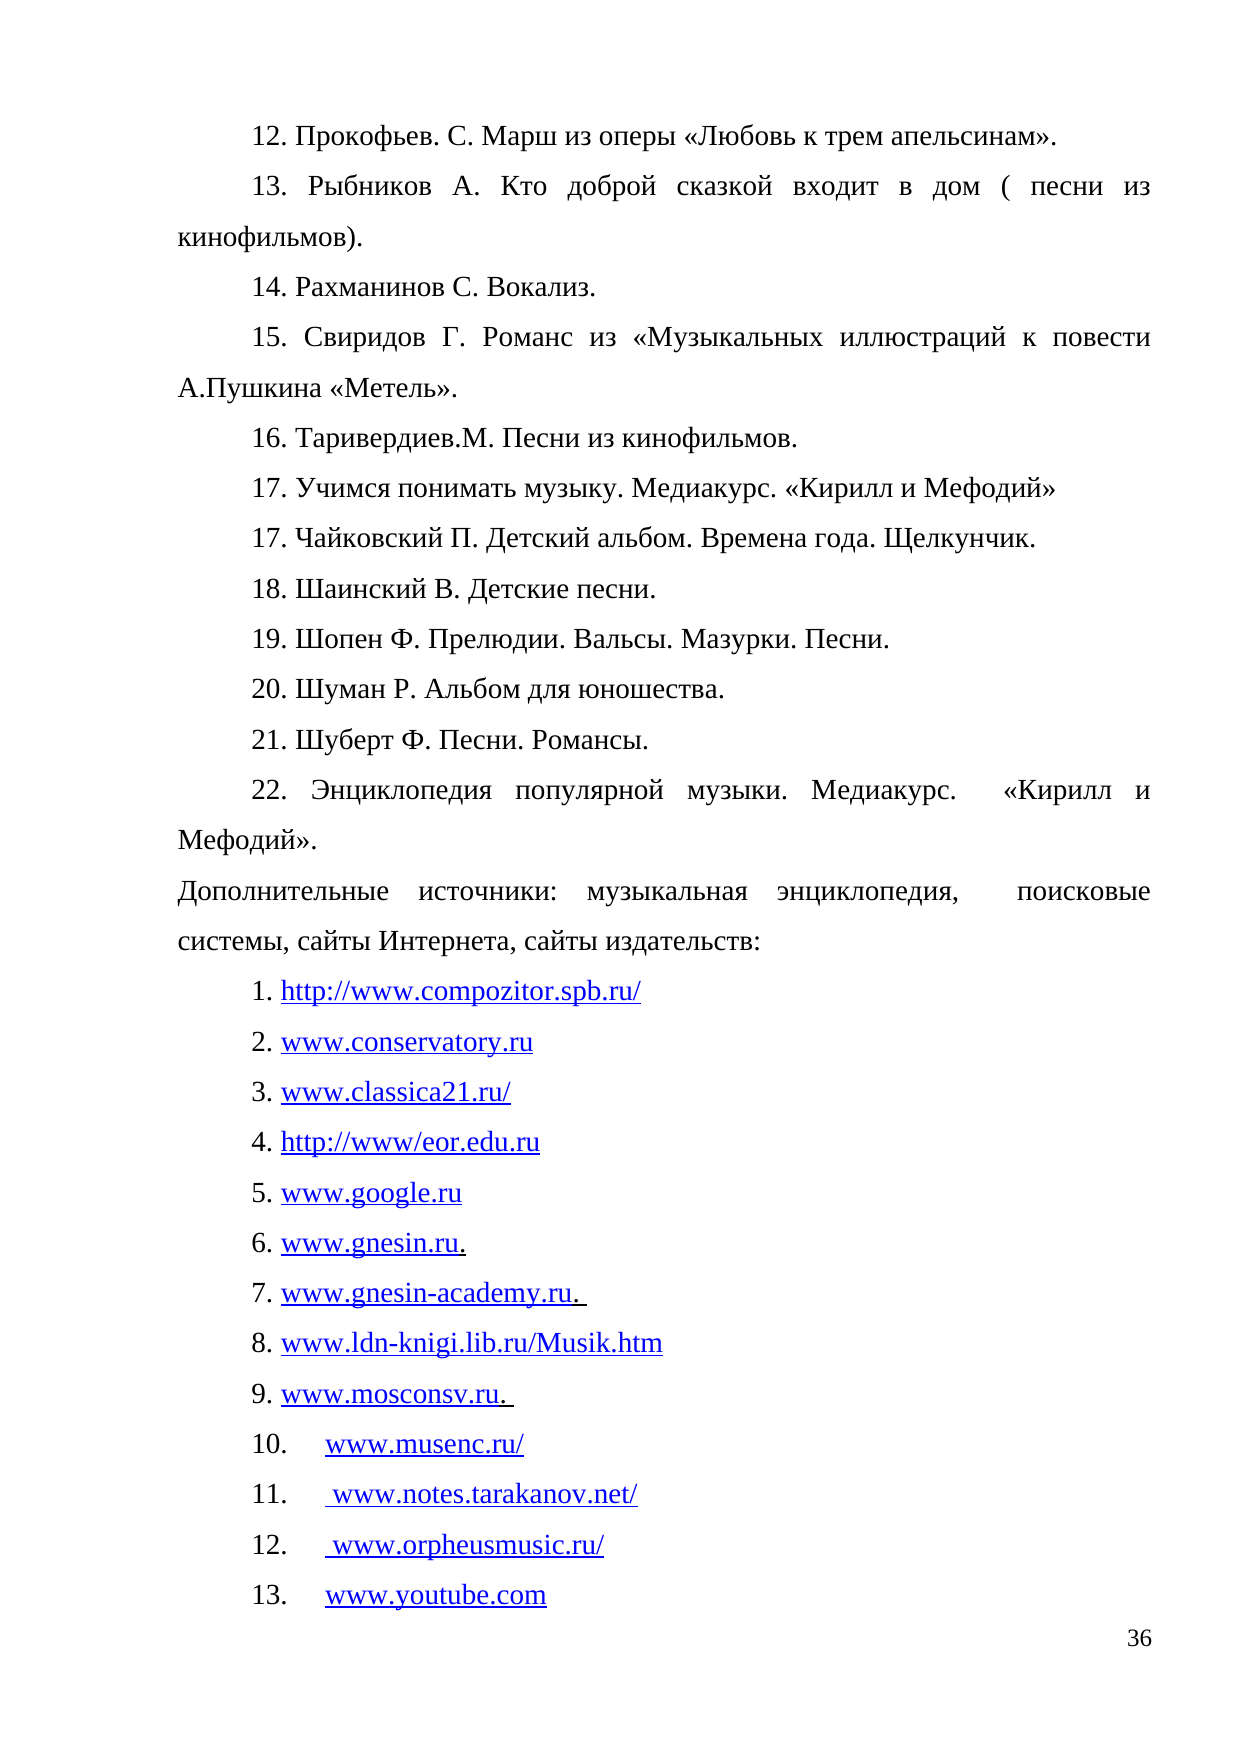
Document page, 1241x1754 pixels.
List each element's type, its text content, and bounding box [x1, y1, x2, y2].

list www.notes.tarakanov.net/ [177, 1477, 1147, 1510]
list www.google.ru [177, 1175, 1147, 1208]
text 15. Свиридов Г. Романс из «Музыкальных иллюстраций к повести А.Пушкина «Метель». [177, 319, 1152, 403]
list www.classica21.ru/ [177, 1074, 1147, 1108]
list www.gnesin.ru. [177, 1225, 1147, 1258]
text 17. Учимся понимать музыку. Медиакурс. «Кирилл и Мефодий» [177, 470, 1152, 504]
list http://www.compozitor.spb.ru/ [177, 973, 1147, 1007]
text 13. Рыбников А. Кто доброй сказкой входит в дом ( песни из кинофильмов). [177, 168, 1152, 252]
list www.youtube.com [177, 1577, 1147, 1611]
text 18. Шаинский В. Детские песни. [177, 571, 1152, 604]
text 17. Чайковский П. Детский альбом. Времена года. Щелкунчик. [177, 521, 1152, 554]
list www.conservatory.ru [177, 1024, 1147, 1057]
text 22. Энциклопедия популярной музыки. Медиакурс. «Кирилл и Мефодий». [177, 772, 1152, 856]
list www.ldn-knigi.lib.ru/Musik.htm [177, 1326, 1147, 1359]
text 21. Шуберт Ф. Песни. Романсы. [177, 722, 1152, 755]
text 19. Шопен Ф. Прелюдии. Вальсы. Мазурки. Песни. [177, 621, 1152, 655]
text 16. Таривердиев.М. Песни из кинофильмов. [177, 420, 1152, 453]
list www.musenc.ru/ [177, 1426, 1147, 1460]
list http://www/eor.edu.ru [177, 1124, 1147, 1158]
text 20. Шуман Р. Альбом для юношества. [177, 672, 1152, 705]
list www.orpheusmusic.ru/ [177, 1527, 1147, 1560]
text Дополнительные источники: музыкальная энциклопедия, поисковые системы, сайты Интернета, сайты издательств: [177, 873, 1152, 957]
text 12. Прокофьев. С. Марш из оперы «Любовь к трем апельсинам». [177, 118, 1152, 152]
list www.gnesin-academy.ru. [177, 1275, 1147, 1309]
text 14. Рахманинов С. Вокализ. [177, 269, 1152, 303]
list www.mosconsv.ru. [177, 1376, 1147, 1409]
